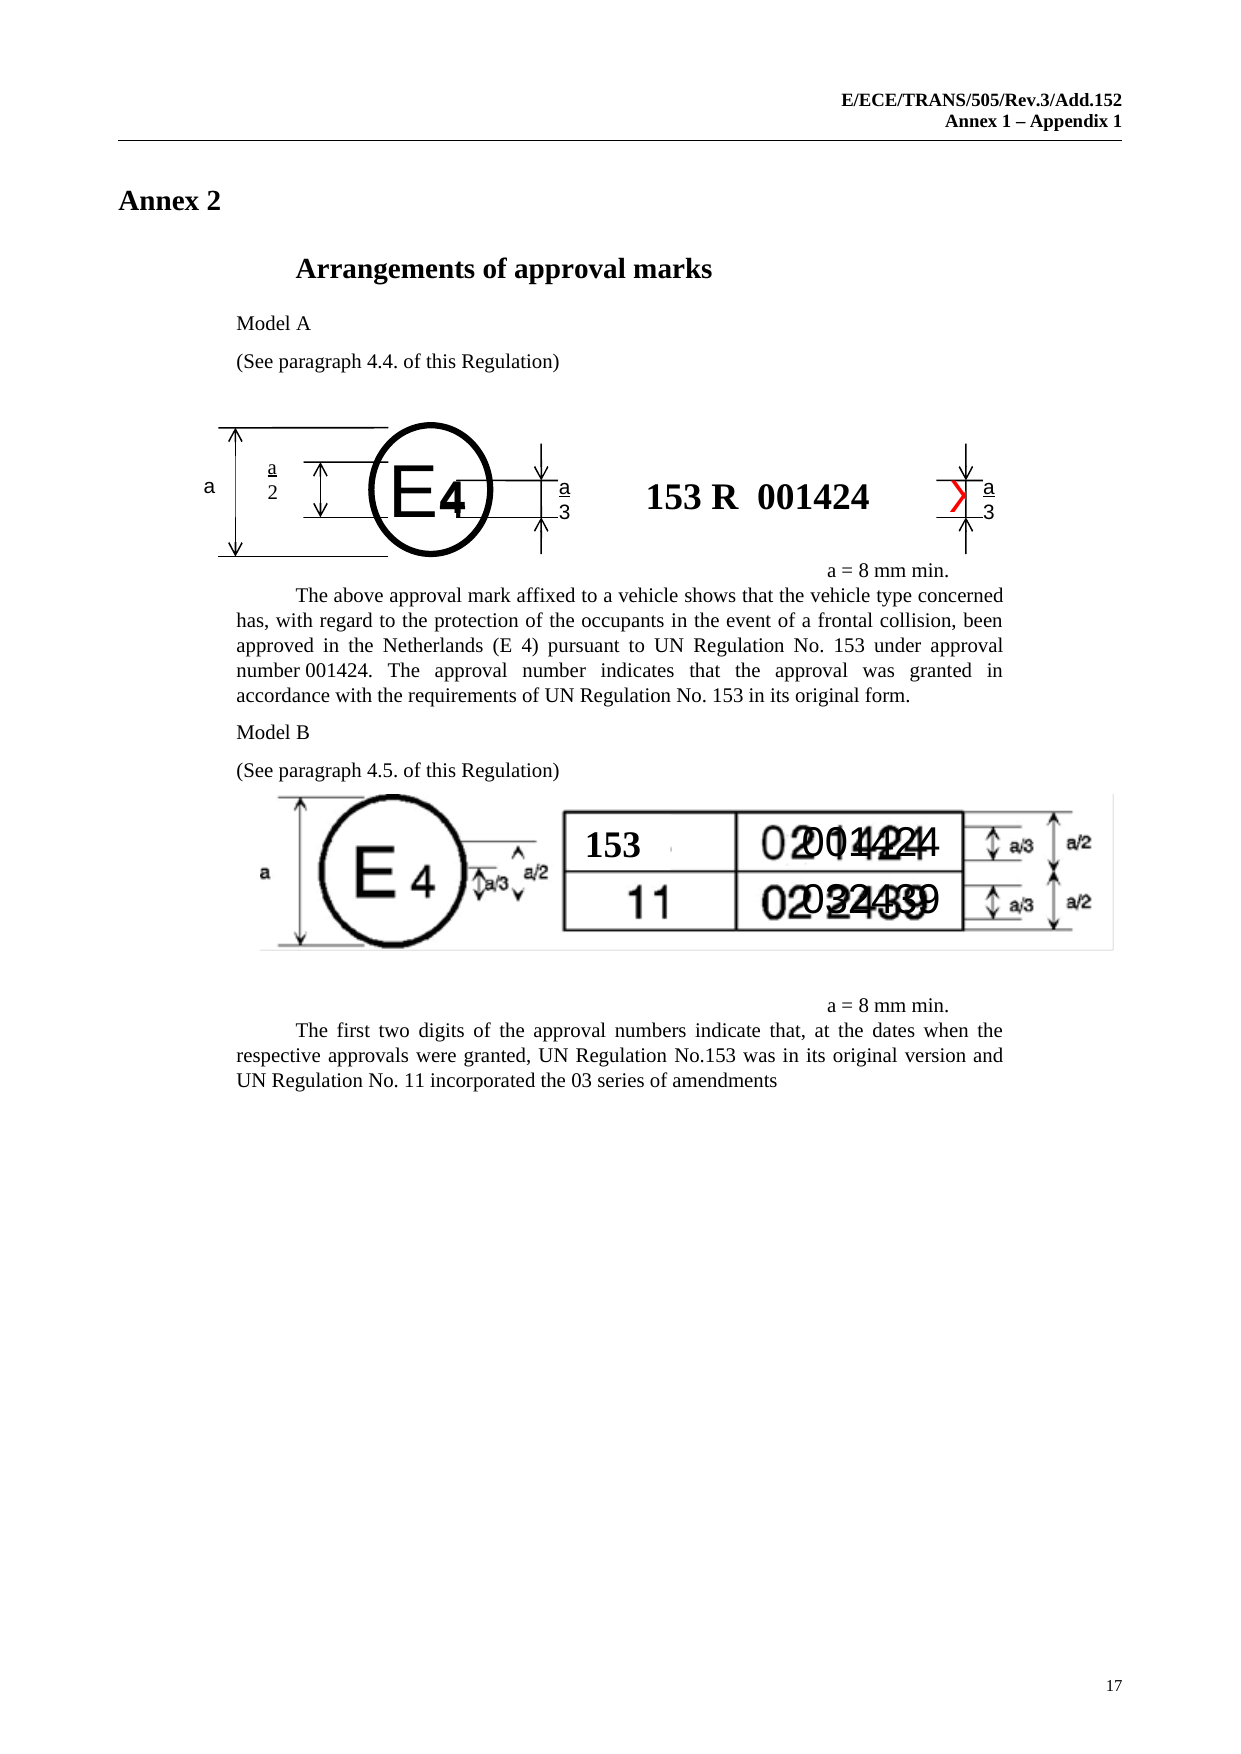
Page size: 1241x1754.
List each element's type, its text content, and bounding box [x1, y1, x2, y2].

text Model A [236, 310, 1004, 335]
text Model B [236, 719, 1004, 744]
text (See paragraph 4.4. of this Regulation) [236, 348, 1004, 373]
text a = 8 mm min. [827, 993, 1122, 1017]
text The above approval mark affixed to a vehicle shows that the vehicle type concerned has, with regard to the protection of the occupants in the event of a frontal collision, been approved in the Netherlands (E 4) pursuant to UN Regulation No. 153 under approval number 001424. The approval number indicates that the approval was granted in accordance with the requirements of UN Regulation No. 153 in its original form. [236, 582, 1004, 707]
text Arrangements of approval marks [118, 254, 1004, 285]
text (See paragraph 4.5. of this Regulation) [236, 757, 1004, 782]
text a = 8 mm min. [827, 558, 1122, 582]
text The first two digits of the approval numbers indicate that, at the dates when the respective approvals were granted, UN Regulation No.153 was in its original version and UN Regulation No. 11 incorporated the 03 series of amendments [236, 1017, 1004, 1092]
text Annex 2 [118, 185, 1004, 216]
picture [260, 794, 1115, 952]
